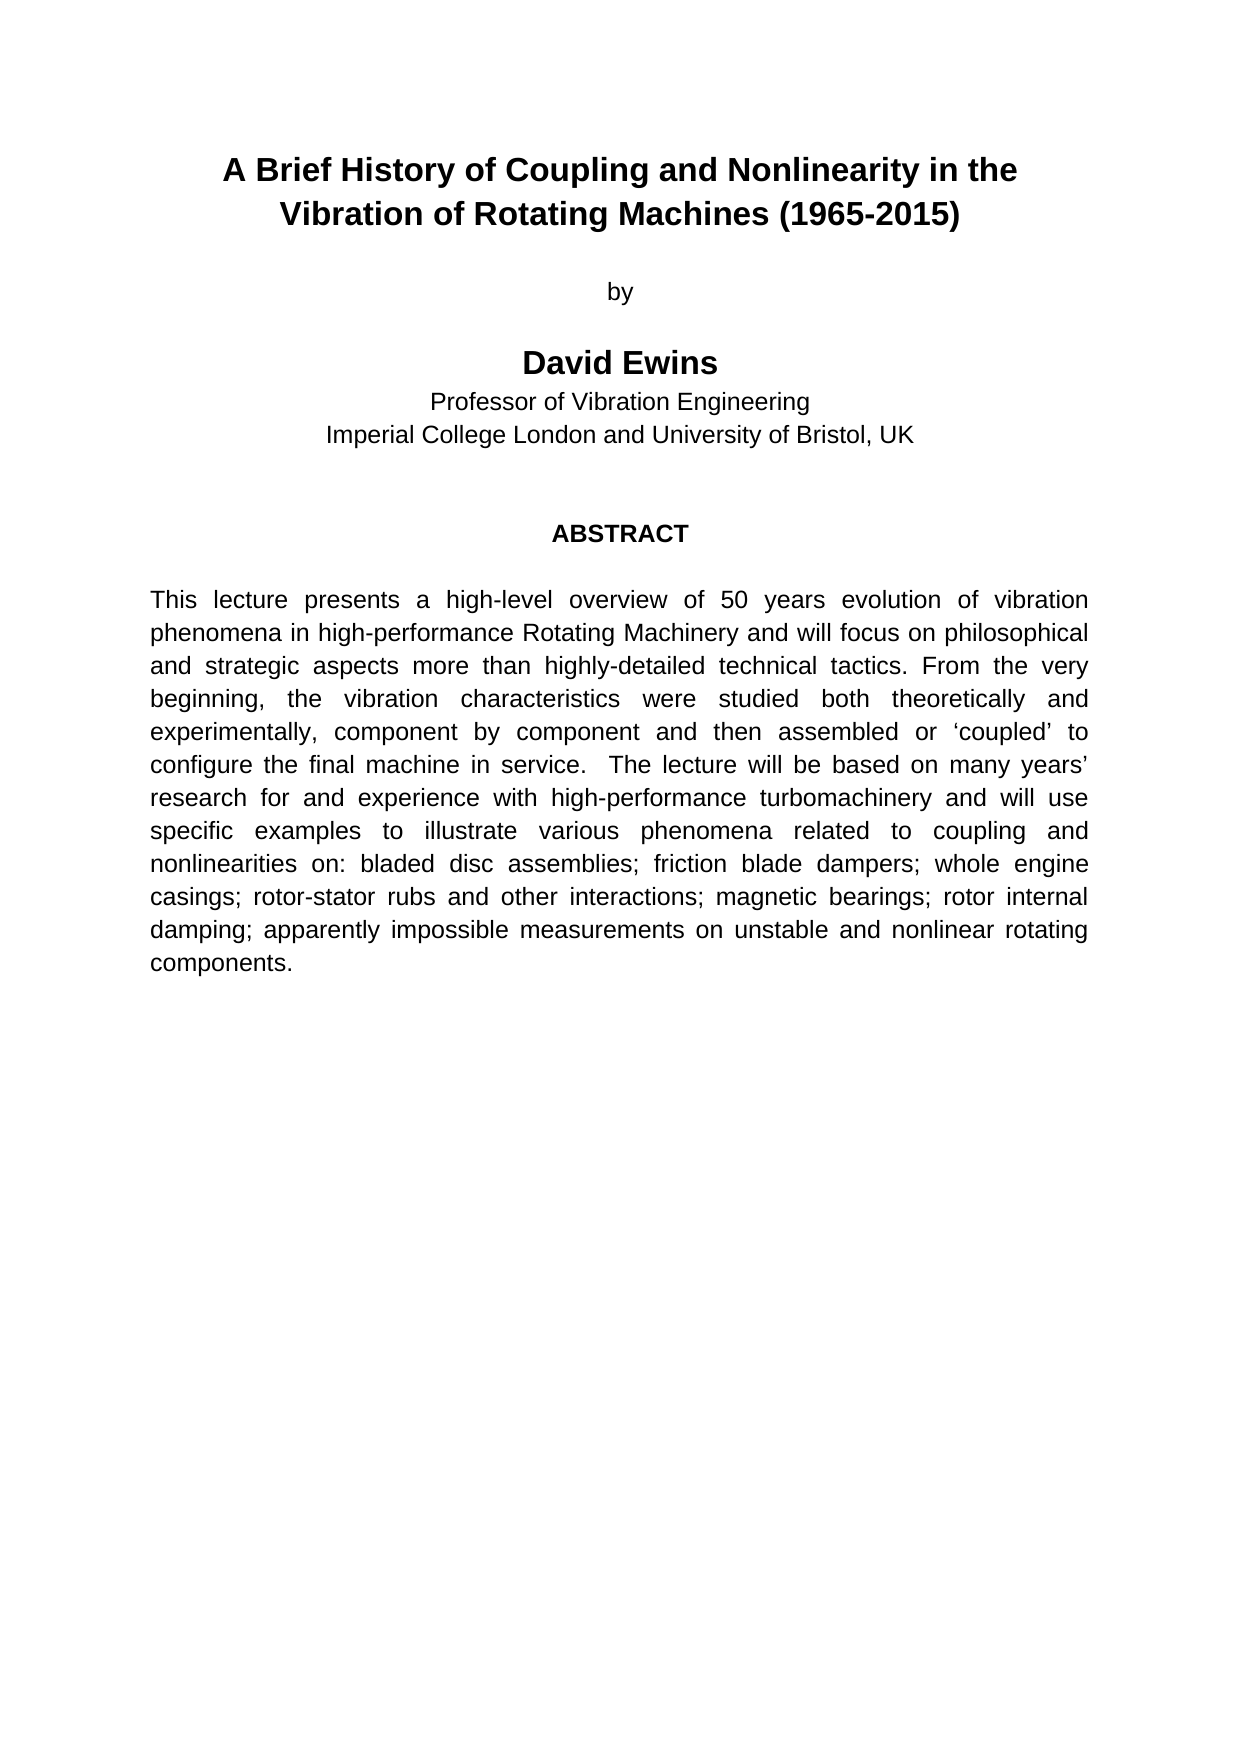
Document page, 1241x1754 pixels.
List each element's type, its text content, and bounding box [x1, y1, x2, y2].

text This lecture presents a high-level overview of 50 years evolution of vibration phenomena in high-performance Rotating Machinery and will focus on philosophical and strategic aspects more than highly-detailed technical tactics. From the very beginning, the vibration characteristics were studied both theoretically and experimentally, component by component and then assembled or ‘coupled’ to configure the final machine in service. The lecture will be based on many years’ research for and experience with high-performance turbomachinery and will use specific examples to illustrate various phenomena related to coupling and nonlinearities on: bladed disc assemblies; friction blade dampers; whole engine casings; rotor-stator rubs and other interactions; magnetic bearings; rotor internal damping; apparently impossible measurements on unstable and nonlinear rotating components. [150, 585, 1090, 977]
text by [150, 277, 1090, 306]
text ABSTRACT [150, 519, 1090, 548]
text Imperial College London and University of Bristol, UK [150, 420, 1090, 449]
text Professor of Vibration Engineering [150, 387, 1090, 416]
text A Brief History of Coupling and Nonlinearity in the Vibration of Rotating Machines (1965-2015) [150, 150, 1090, 233]
text David Ewins [150, 343, 1090, 381]
